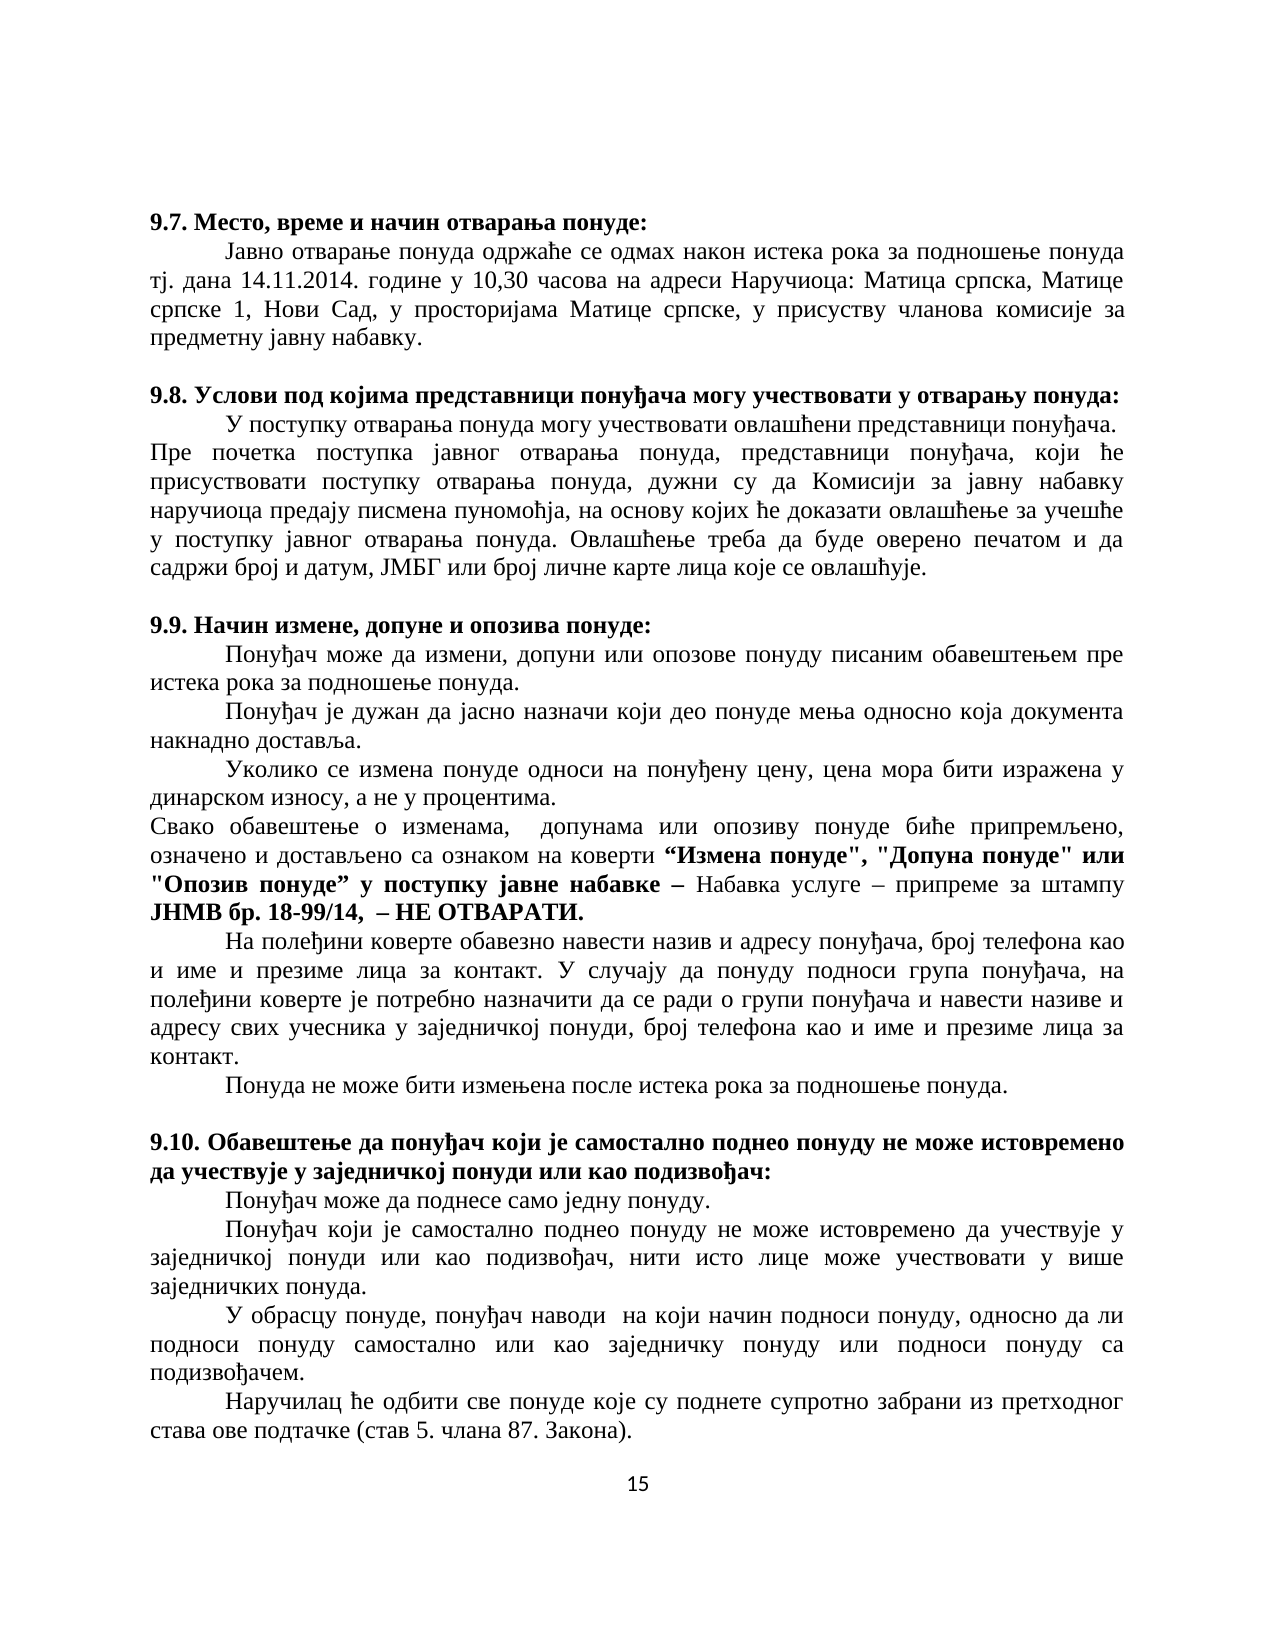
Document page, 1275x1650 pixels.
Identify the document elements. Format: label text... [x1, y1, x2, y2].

text Пре почетка поступка јавног отварања понуда, представници понуђача, који ће присуствовати поступку отварања понуда, дужни су да Комисији за јавну набавку наручиоца предају писмена пуномоћја, на основу којих ће доказати овлашћење за учешће у поступку јавног отварања понуда. Овлашћење треба да буде оверено печатом и да садржи број и датум, ЈМБГ или број личне карте лица које се овлашћује. [150, 437, 1125, 581]
text Понуђач може да поднесе само једну понуду. [150, 1185, 1125, 1214]
text 9.10. Обавештење да понуђач који је самостално поднео понуду не може истовремено да учествује у заједничкој понуди или као подизвођач: [150, 1127, 1125, 1185]
text Понуђач који је самостално поднео понуду не може истовремено да учествује у заједничкој понуди или као подизвођач, нити исто лице може учествовати у више заједничких понуда. [150, 1214, 1125, 1300]
text Понуђач је дужан да јасно назначи који део понуде мења односно која документа накнадно доставља. [150, 696, 1125, 754]
text У обрасцу понуде, понуђач наводи на који начин подноси понуду, односно да ли подноси понуду самостално или као заједничку понуду или подноси понуду са подизвођачем. [150, 1300, 1125, 1386]
text 9.9. Начин измене, допуне и опозива понуде: [150, 610, 1125, 639]
text Свако обавештење о изменама, допунама или опозиву понуде биће припремљено, означено и достављено са ознаком на коверти “Измена понуде", "Допуна понуде" или "Опозив понуде” у поступку јавне набавке – Набавка услуге – припреме за штампу ЈНМВ бр. 18-99/14, – НЕ ОТВАРАТИ. [150, 811, 1125, 926]
text Понуђач може да измени, допуни или опозове понуду писаним обавештењем пре истека рока за подношење понуда. [150, 639, 1125, 696]
text Уколико се измена понуде односи на понуђену цену, цена мора бити изражена у динарском износу, а не у процентима. [150, 754, 1125, 811]
text Наручилац ће одбити све понуде које су поднете супротно забрани из претходног става ове подтачке (став 5. члана 87. Закона). [150, 1386, 1125, 1444]
text Јавно отварање понуда одржаће се одмах након истека рока за подношење понуда тј. дана 14.11.2014. године у 10,30 часова на адреси Наручиоца: Матица српска, Матице српске 1, Нови Сад, у просторијама Матице српске, у присуству чланова комисије за предметну јавну набавку. [150, 236, 1125, 351]
text На полеђини коверте обавезно навести назив и адресу понуђача, број телефона као и име и презиме лица за контакт. У случају да понуду подноси група понуђача, на полеђини коверте је потребно назначити да се ради о групи понуђача и навести називе и адресу свих учесника у заједничкој понуди, број телефона као и име и презиме лица за контакт. [150, 926, 1125, 1070]
text У поступку отварања понуда могу учествовати овлашћени представници понуђача. [150, 409, 1125, 437]
text 9.7. Место, време и начин отварања понуде: [150, 207, 1125, 236]
text 9.8. Услови под којима представници понуђача могу учествовати у отварању понуда: [150, 380, 1125, 409]
text Понуда не може бити измењена после истека рока за подношење понуда. [150, 1070, 1125, 1099]
